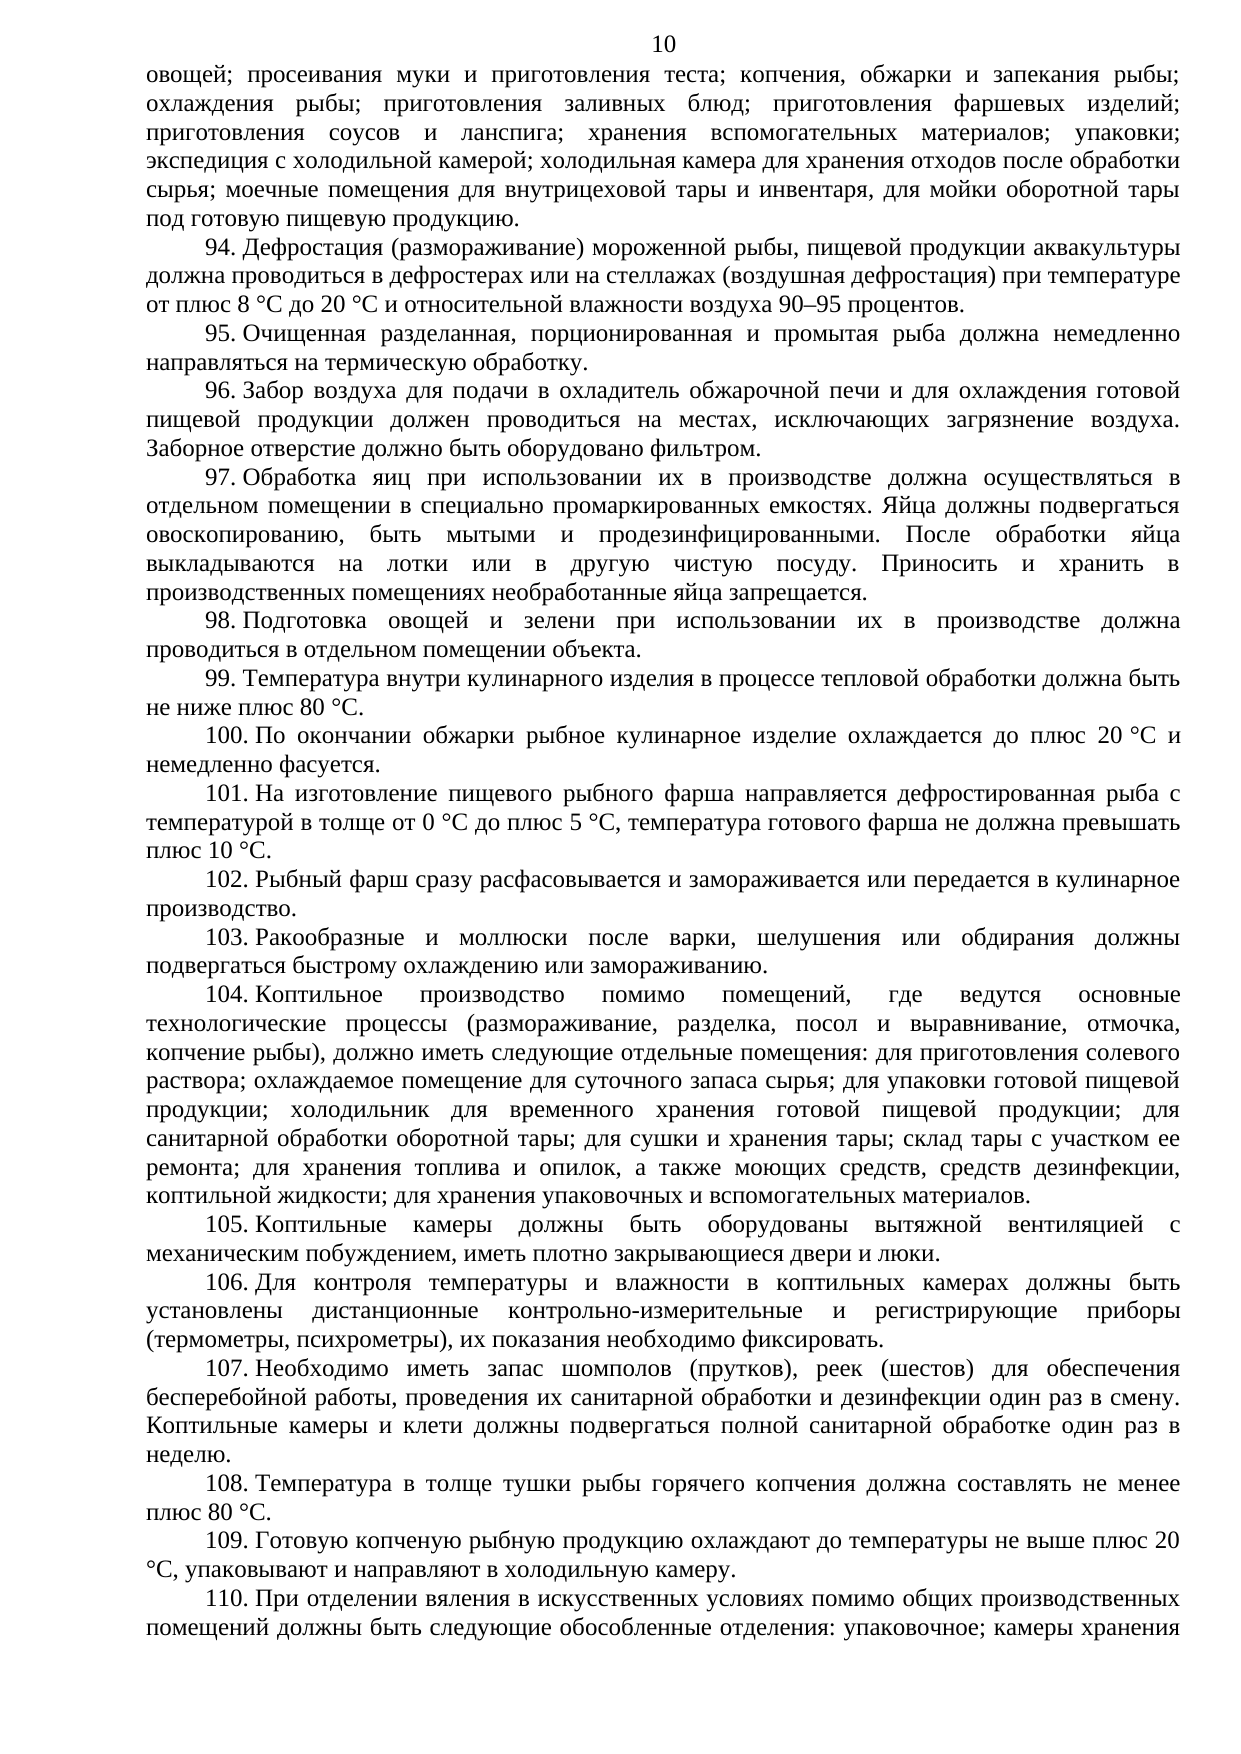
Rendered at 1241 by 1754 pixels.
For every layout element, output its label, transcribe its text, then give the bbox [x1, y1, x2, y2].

text 107. Необходимо иметь запас шомполов (прутков), реек (шестов) для обеспечения бесперебойной работы, проведения их санитарной обработки и дезинфекции один раз в смену. Коптильные камеры и клети должны подвергаться полной санитарной обработке один раз в неделю. [146, 1353, 1181, 1468]
text 95. Очищенная разделанная, порционированная и промытая рыба должна немедленно направляться на термическую обработку. [146, 318, 1181, 375]
text 103. Ракообразные и моллюски после варки, шелушения или обдирания должны подвергаться быстрому охлаждению или замораживанию. [146, 922, 1181, 979]
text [146, 1583, 1181, 1640]
text 109. Готовую копченую рыбную продукцию охлаждают до температуры не выше плюс 20 °С, упаковывают и направляют в холодильную камеру. [146, 1525, 1181, 1583]
text 100. По окончании обжарки рыбное кулинарное изделие охлаждается до плюс 20 °С и немедленно фасуется. [146, 720, 1181, 778]
text 108. Температура в толще тушки рыбы горячего копчения должна составлять не менее плюс 80 °С. [146, 1468, 1181, 1525]
text 94. Дефростация (размораживание) мороженной рыбы, пищевой продукции аквакультуры должна проводиться в дефростерах или на стеллажах (воздушная дефростация) при температуре от плюс 8 °С до 20 °С и относительной влажности воздуха 90–95 процентов. [146, 232, 1181, 318]
text 106. Для контроля температуры и влажности в коптильных камерах должны быть установлены дистанционные контрольно-измерительные и регистрирующие приборы (термометры, психрометры), их показания необходимо фиксировать. [146, 1267, 1181, 1353]
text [146, 59, 1181, 232]
text 98. Подготовка овощей и зелени при использовании их в производстве должна проводиться в отдельном помещении объекта. [146, 605, 1181, 663]
text 105. Коптильные камеры должны быть оборудованы вытяжной вентиляцией с механическим побуждением, иметь плотно закрывающиеся двери и люки. [146, 1209, 1181, 1267]
text 96. Забор воздуха для подачи в охладитель обжарочной печи и для охлаждения готовой пищевой продукции должен проводиться на местах, исключающих загрязнение воздуха. Заборное отверстие должно быть оборудовано фильтром. [146, 375, 1181, 462]
text 104. Коптильное производство помимо помещений, где ведутся основные технологические процессы (размораживание, разделка, посол и выравнивание, отмочка, копчение рыбы), должно иметь следующие отдельные помещения: для приготовления солевого раствора; охлаждаемое помещение для суточного запаса сырья; для упаковки готовой пищевой продукции; холодильник для временного хранения готовой пищевой продукции; для санитарной обработки оборотной тары; для сушки и хранения тары; склад тары с участком ее ремонта; для хранения топлива и опилок, а также моющих средств, средств дезинфекции, коптильной жидкости; для хранения упаковочных и вспомогательных материалов. [146, 979, 1181, 1209]
text 97. Обработка яиц при использовании их в производстве должна осуществляться в отдельном помещении в специально промаркированных емкостях. Яйца должны подвергаться овоскопированию, быть мытыми и продезинфицированными. После обработки яйца выкладываются на лотки или в другую чистую посуду. Приносить и хранить в производственных помещениях необработанные яйца запрещается. [146, 462, 1181, 605]
text 102. Рыбный фарш сразу расфасовывается и замораживается или передается в кулинарное производство. [146, 864, 1181, 922]
text 101. На изготовление пищевого рыбного фарша направляется дефростированная рыба с температурой в толще от 0 °С до плюс 5 °С, температура готового фарша не должна превышать плюс 10 °С. [146, 778, 1181, 864]
text 99. Температура внутри кулинарного изделия в процессе тепловой обработки должна быть не ниже плюс 80 °С. [146, 663, 1181, 720]
